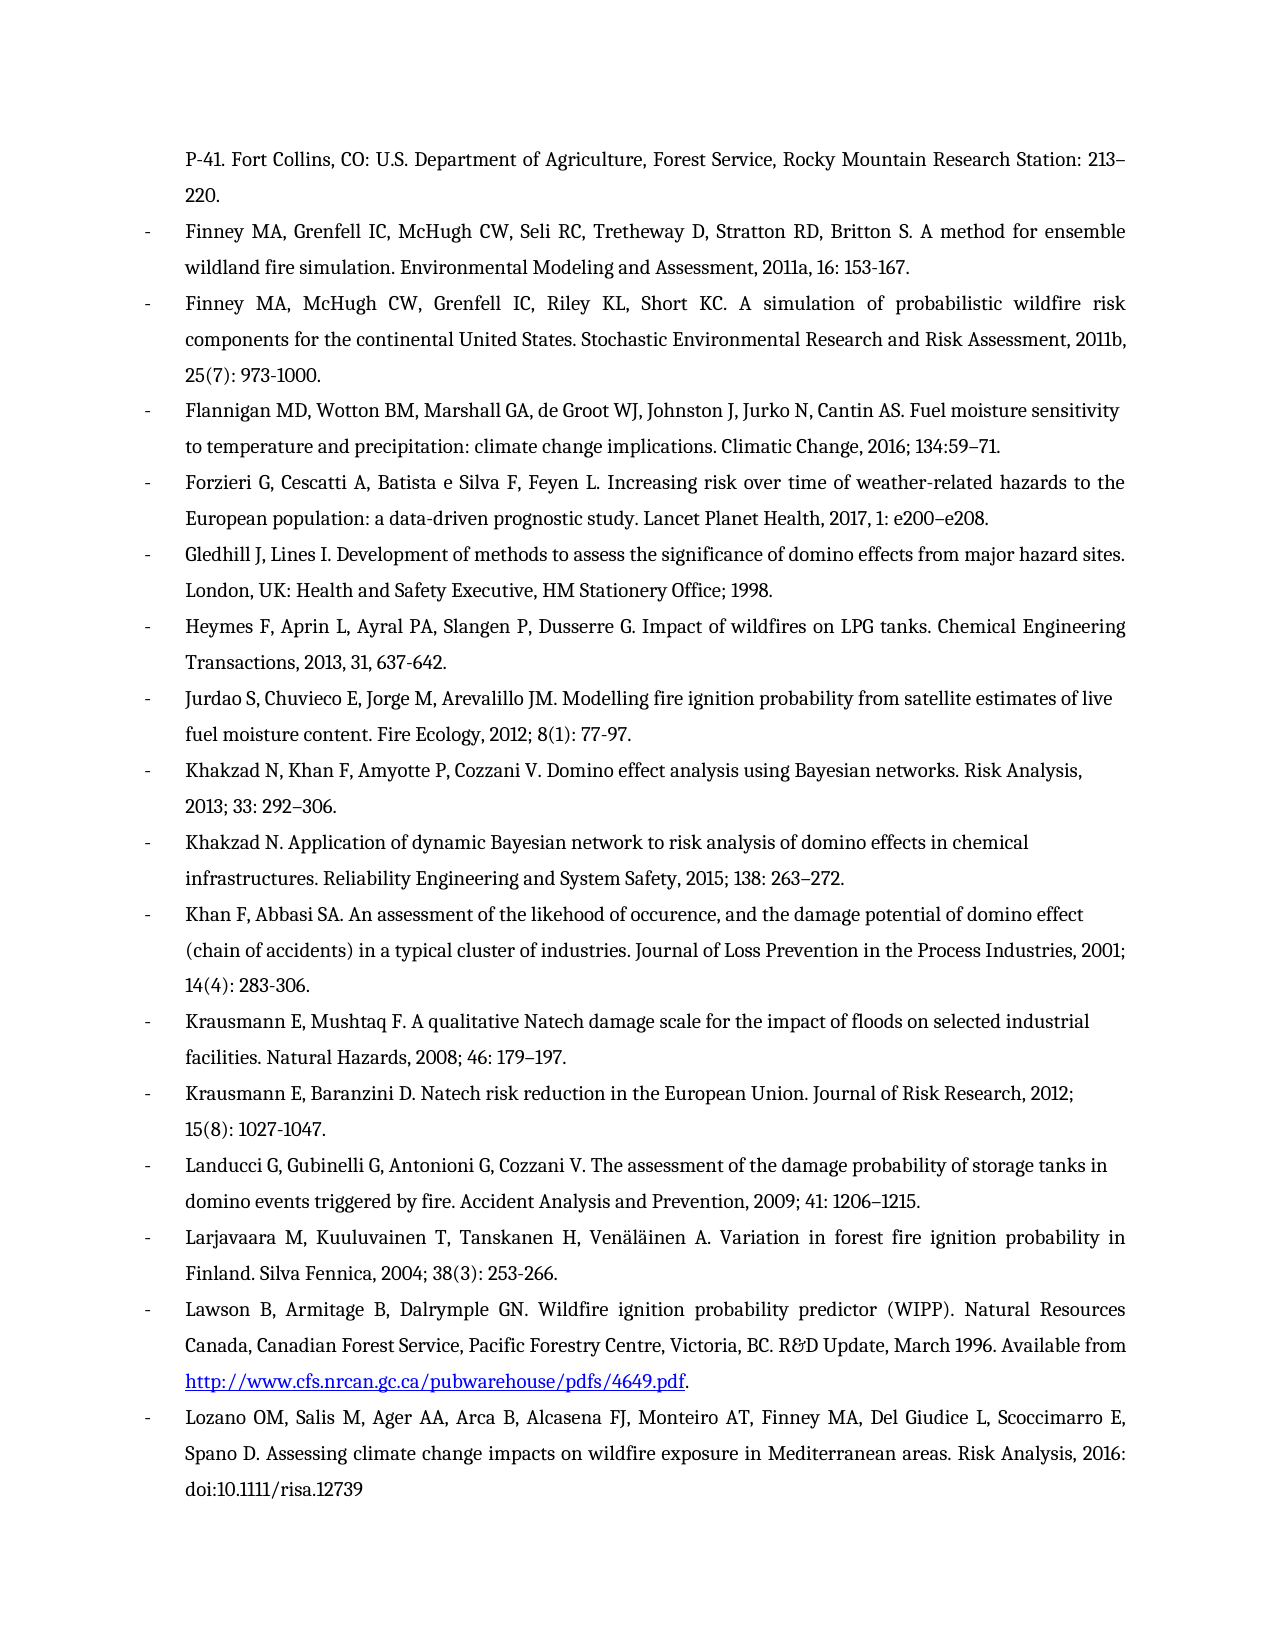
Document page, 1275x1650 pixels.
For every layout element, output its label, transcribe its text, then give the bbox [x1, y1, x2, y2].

list Heymes F, Aprin L, Ayral PA, Slangen P, Dusserre G. Impact of wildfires on LPG tanks. Chemical Engineering Transactions, 2013, 31, 637-642. [148, 615, 1127, 675]
list Finney MA, Grenfell IC, McHugh CW, Seli RC, Tretheway D, Stratton RD, Britton S. A method for ensemble wildland fire simulation. Environmental Modeling and Assessment, 2011a, 16: 153-167. [148, 219, 1127, 279]
list Krausmann E, Baranzini D. Natech risk reduction in the European Union. Journal of Risk Research, 2012; 15(8): 1027-1047. [148, 1082, 1127, 1142]
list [148, 148, 1127, 207]
list Flannigan MD, Wotton BM, Marshall GA, de Groot WJ, Johnston J, Jurko N, Cantin AS. Fuel moisture sensitivity to temperature and precipitation: climate change implications. Climatic Change, 2016; 134:59–71. [148, 399, 1127, 459]
list Khakzad N. Application of dynamic Bayesian network to risk analysis of domino effects in chemical infrastructures. Reliability Engineering and System Safety, 2015; 138: 263–272. [148, 830, 1127, 890]
list Gledhill J, Lines I. Development of methods to assess the significance of domino effects from major hazard sites. London, UK: Health and Safety Executive, HM Stationery Office; 1998. [148, 543, 1127, 603]
list Lozano OM, Salis M, Ager AA, Arca B, Alcasena FJ, Monteiro AT, Finney MA, Del Giudice L, Scoccimarro E, Spano D. Assessing climate change impacts on wildfire exposure in Mediterranean areas. Risk Analysis, 2016: doi:10.1111/risa.12739 [148, 1405, 1127, 1501]
list Forzieri G, Cescatti A, Batista e Silva F, Feyen L. Increasing risk over time of weather-related hazards to the European population: a data-driven prognostic study. Lancet Planet Health, 2017, 1: e200–e208. [148, 471, 1127, 531]
list Finney MA, McHugh CW, Grenfell IC, Riley KL, Short KC. A simulation of probabilistic wildfire risk components for the continental United States. Stochastic Environmental Research and Risk Assessment, 2011b, 25(7): 973-1000. [148, 291, 1127, 387]
list Larjavaara M, Kuuluvainen T, Tanskanen H, Venäläinen A. Variation in forest fire ignition probability in Finland. Silva Fennica, 2004; 38(3): 253-266. [148, 1226, 1127, 1286]
list Lawson B, Armitage B, Dalrymple GN. Wildfire ignition probability predictor (WIPP). Natural Resources Canada, Canadian Forest Service, Pacific Forestry Centre, Victoria, BC. R&D Update, March 1996. Available from http://www.cfs.nrcan.gc.ca/pubwarehouse/pdfs/4649.pdf. [148, 1298, 1127, 1393]
list Landucci G, Gubinelli G, Antonioni G, Cozzani V. The assessment of the damage probability of storage tanks in domino events triggered by fire. Accident Analysis and Prevention, 2009; 41: 1206–1215. [148, 1154, 1127, 1214]
list Khan F, Abbasi SA. An assessment of the likehood of occurence, and the damage potential of domino effect (chain of accidents) in a typical cluster of industries. Journal of Loss Prevention in the Process Industries, 2001; 14(4): 283-306. [148, 902, 1127, 998]
list Krausmann E, Mushtaq F. A qualitative Natech damage scale for the impact of floods on selected industrial facilities. Natural Hazards, 2008; 46: 179–197. [148, 1010, 1127, 1070]
list Khakzad N, Khan F, Amyotte P, Cozzani V. Domino effect analysis using Bayesian networks. Risk Analysis, 2013; 33: 292–306. [148, 758, 1127, 818]
list Jurdao S, Chuvieco E, Jorge M, Arevalillo JM. Modelling fire ignition probability from satellite estimates of live fuel moisture content. Fire Ecology, 2012; 8(1): 77-97. [148, 687, 1127, 747]
